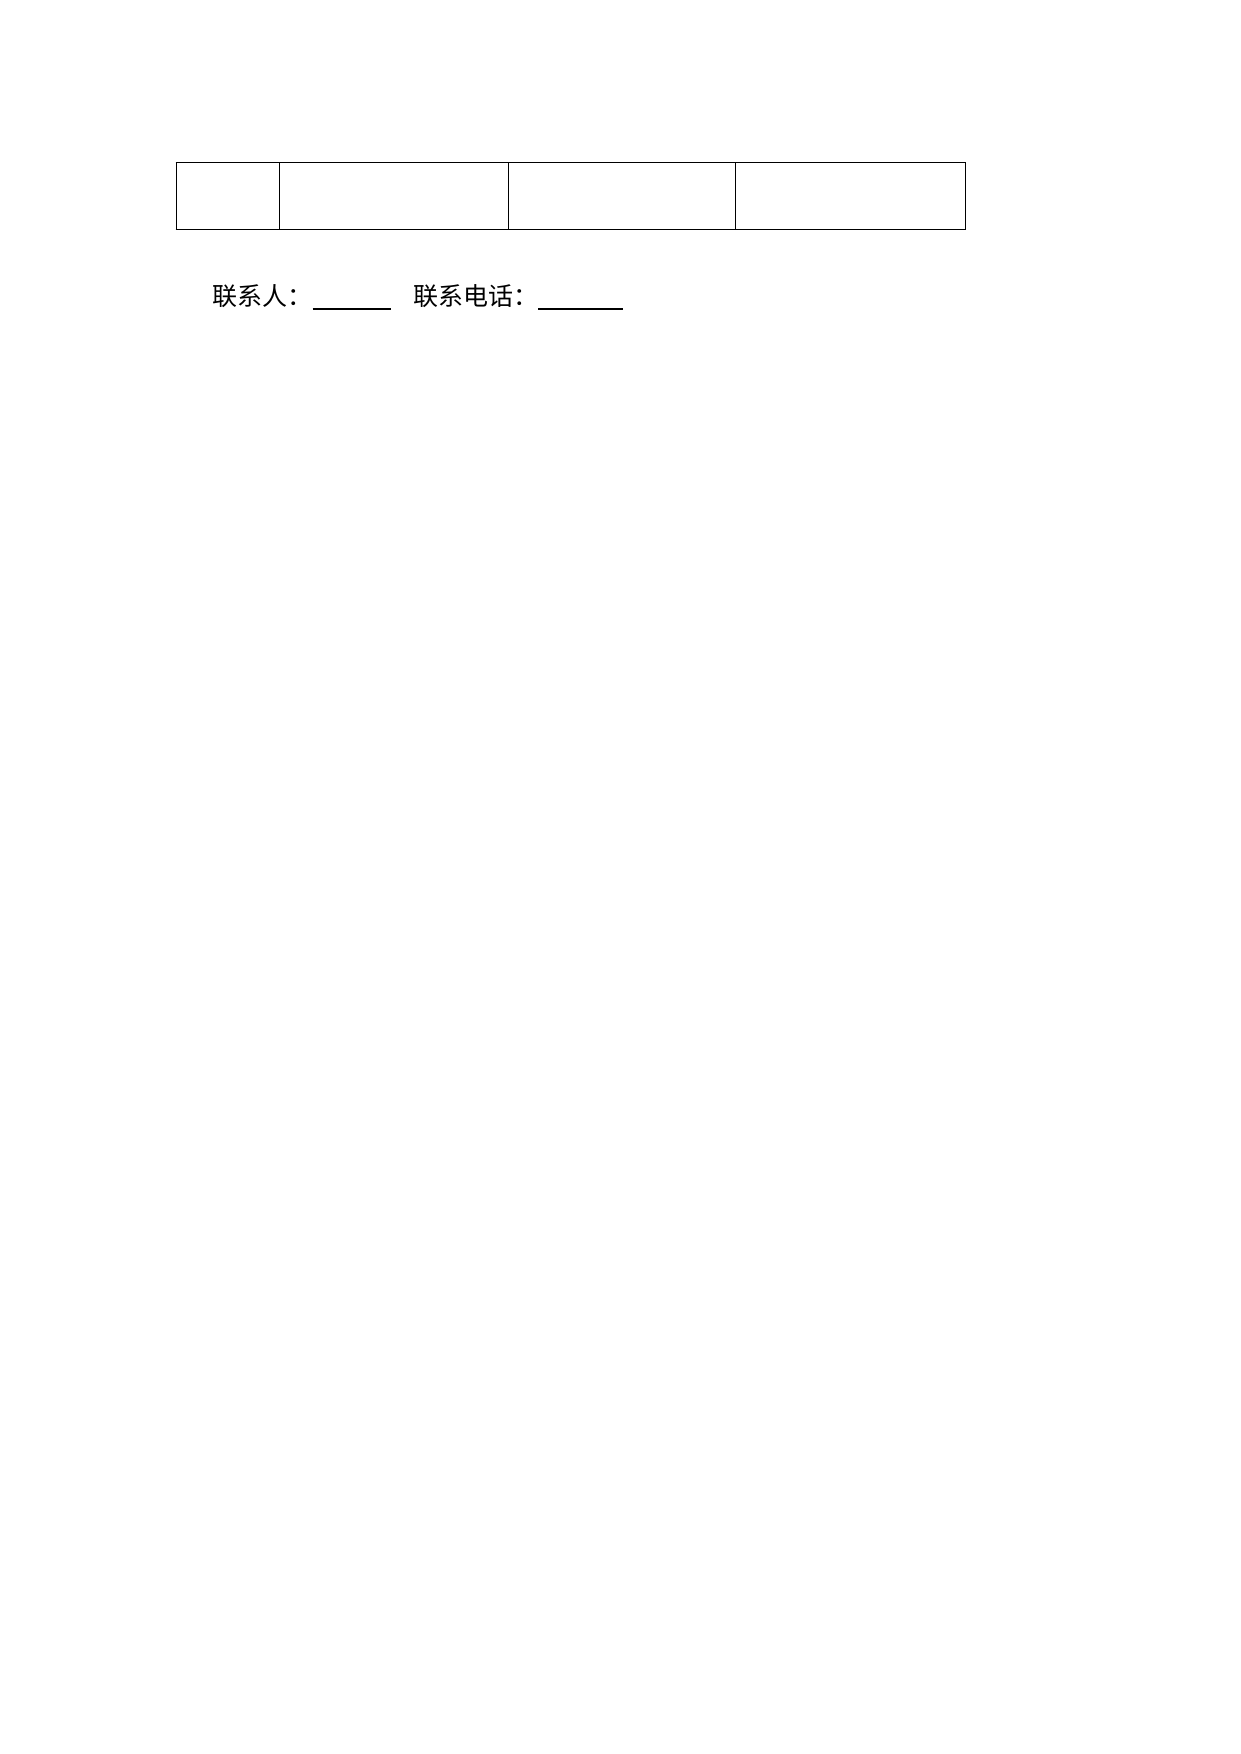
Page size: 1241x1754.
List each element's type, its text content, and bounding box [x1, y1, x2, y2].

table_cell [280, 163, 508, 229]
text 联系人： 联系电话： [187, 262, 1053, 327]
table_cell [736, 163, 965, 229]
table_cell [509, 163, 735, 229]
table_cell [177, 163, 279, 229]
